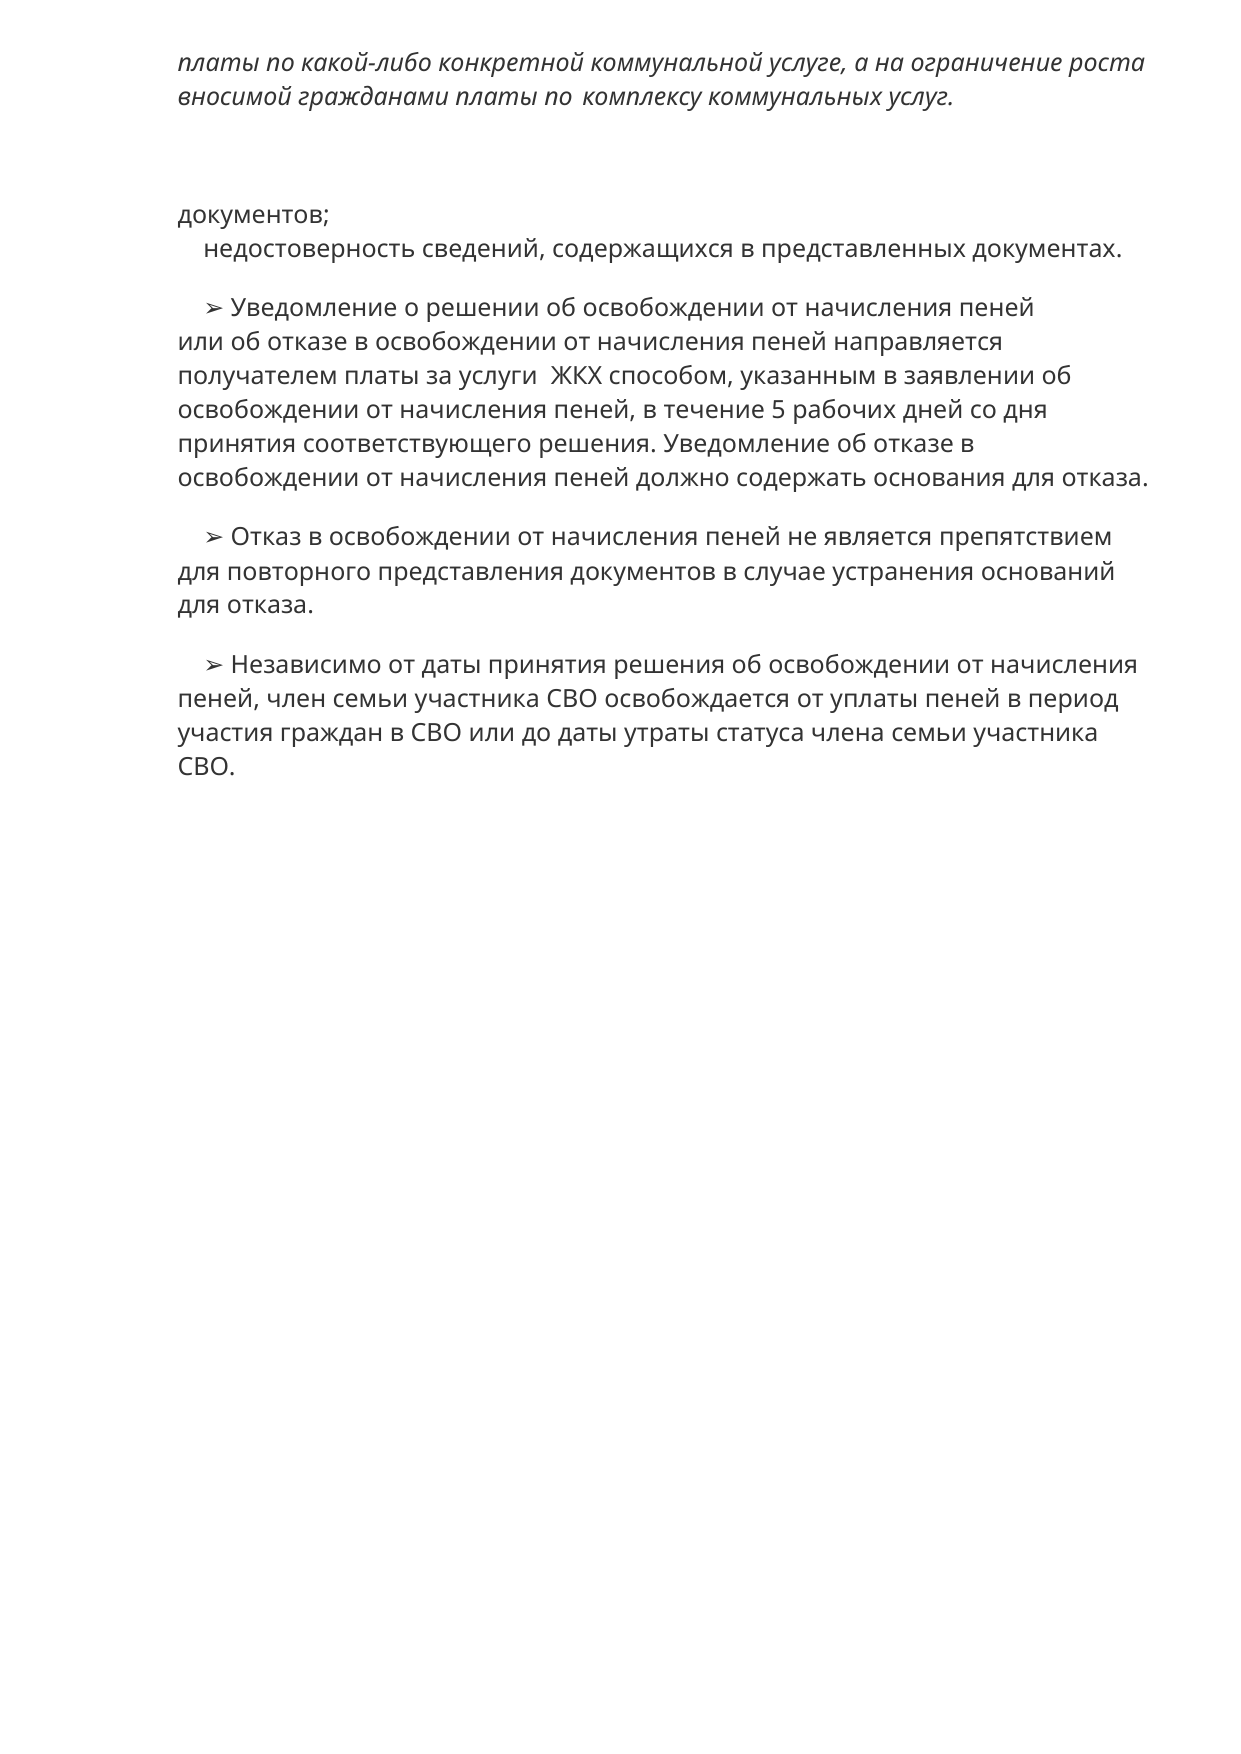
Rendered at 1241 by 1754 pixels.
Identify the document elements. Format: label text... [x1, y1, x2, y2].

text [177, 44, 1152, 112]
text ➢ Независимо от даты принятия решения об освобождении от начисления пеней, член семьи участника СВО освобождается от уплаты пеней в период участия граждан в СВО или до даты утраты статуса члена семьи участника СВО. [177, 646, 1152, 782]
text ➢ Уведомление о решении об освобождении от начисления пеней или об отказе в освобождении от начисления пеней направляется получателем платы за услуги ЖКХ способом, указанным в заявлении об освобождении от начисления пеней, в течение 5 рабочих дней со дня принятия соответствующего решения. Уведомление об отказе в освобождении от начисления пеней должно содержать основания для отказа. [177, 290, 1152, 494]
text документов; недостоверность сведений, содержащихся в представленных документах. [177, 197, 1152, 265]
text ➢ Отказ в освобождении от начисления пеней не является препятствием для повторного представления документов в случае устранения оснований для отказа. [177, 519, 1152, 621]
